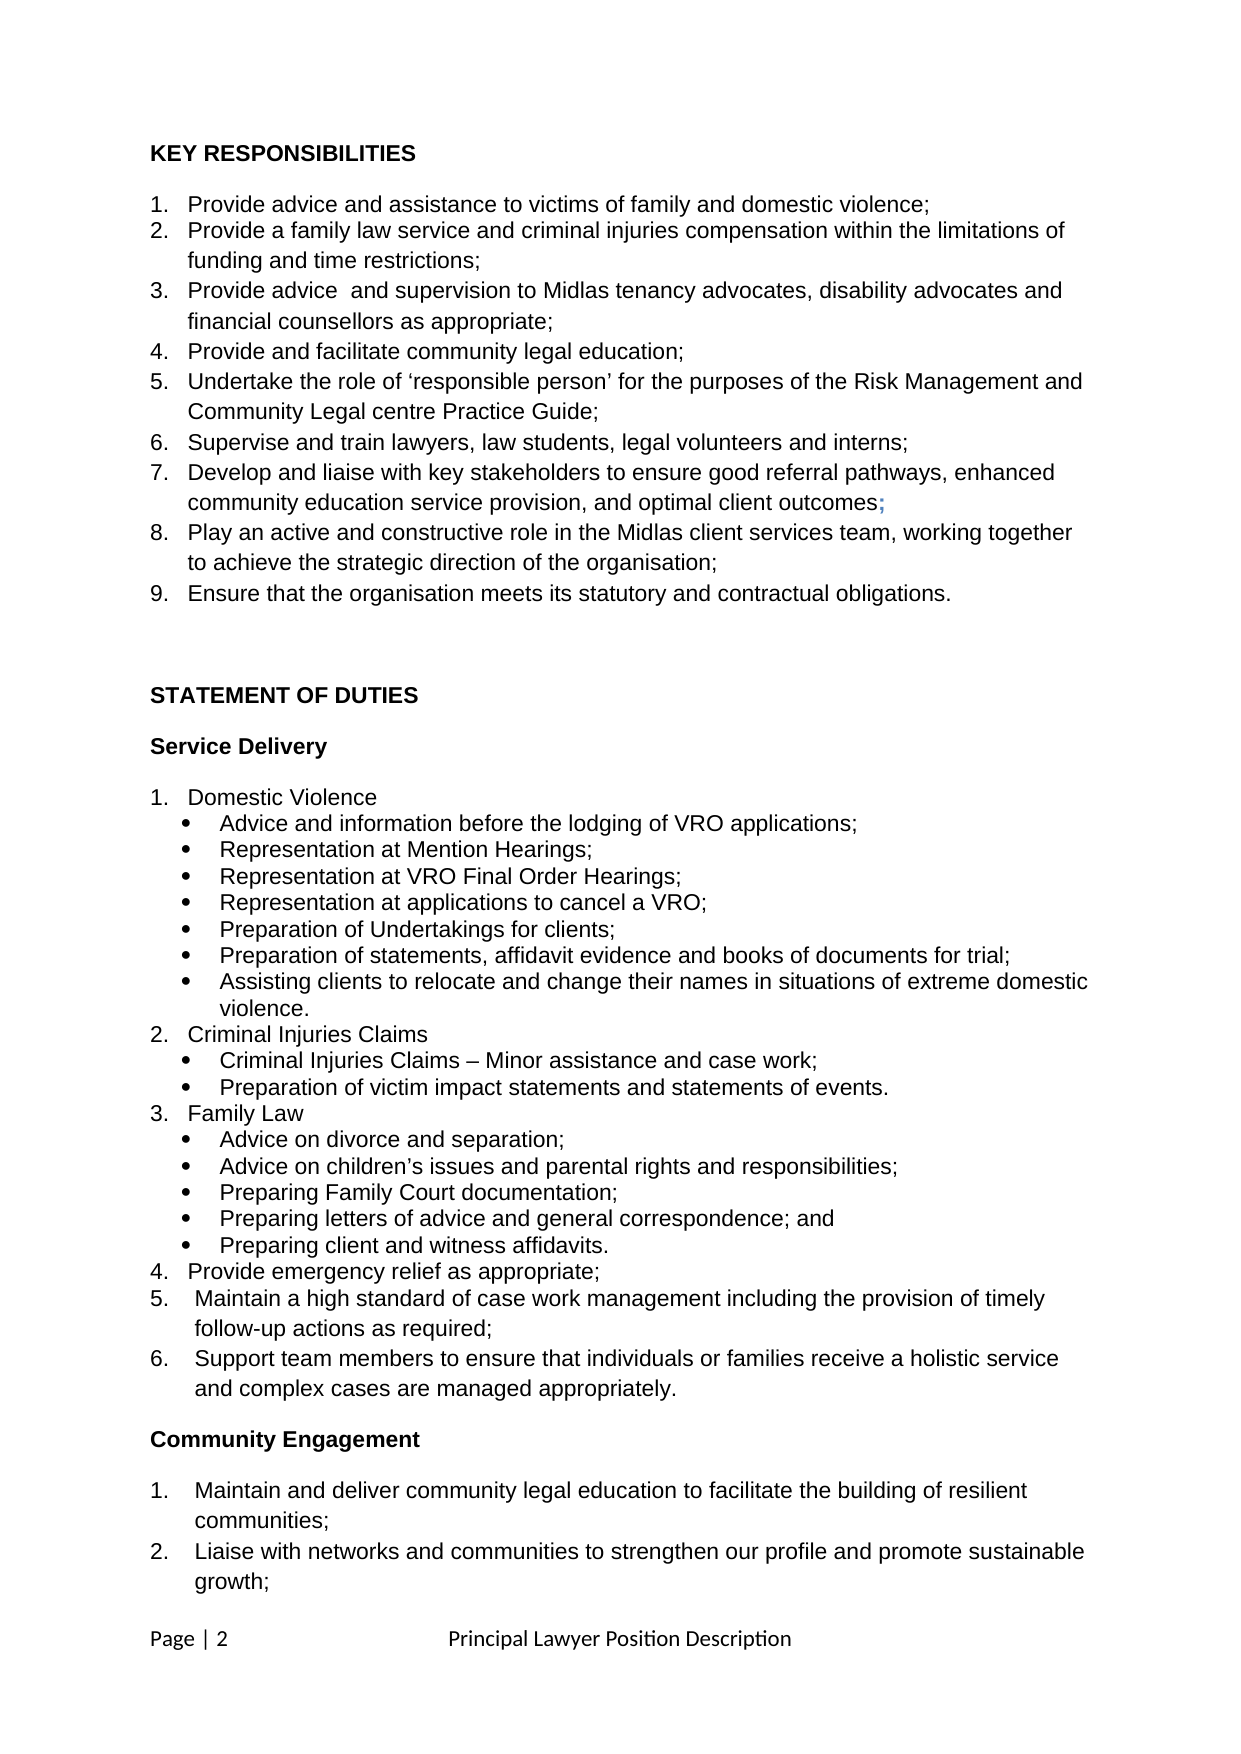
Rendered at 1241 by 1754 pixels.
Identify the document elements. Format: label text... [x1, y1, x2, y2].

list Criminal Injuries Claims – Minor assistance and case work; [182, 1047, 1089, 1074]
list Preparation of victim impact statements and statements of events. [182, 1074, 1090, 1100]
list Preparing Family Court documentation; [182, 1179, 1090, 1205]
list Domestic Violence [150, 784, 1090, 810]
list Family Law [150, 1100, 1090, 1126]
list Representation at VRO Final Order Hearings; [182, 863, 1089, 889]
list Provide advice and supervision to Midlas tenancy advocates, disability advocates and financial counsellors as appropriate; [150, 277, 1090, 334]
text STATEMENT OF DUTIES [150, 682, 1090, 708]
text Community Engagement [150, 1426, 1090, 1452]
list Criminal Injuries Claims [150, 1021, 1089, 1047]
list Maintain a high standard of case work management including the provision of timely follow-up actions as required; [150, 1284, 1090, 1341]
list Provide a family law service and criminal injuries compensation within the limitations of funding and time restrictions; [150, 217, 1090, 274]
text KEY RESPONSIBILITIES [150, 140, 1090, 166]
list Preparation of Undertakings for clients; [182, 916, 1089, 942]
list Supervise and train lawyers, law students, legal volunteers and interns; [150, 428, 1090, 455]
text Service Delivery [150, 733, 1090, 759]
list Provide advice and assistance to victims of family and domestic violence; [150, 191, 1090, 217]
list Support team members to ensure that individuals or families receive a holistic service and complex cases are managed appropriately. [150, 1345, 1090, 1401]
list Advice on divorce and separation; [182, 1126, 1090, 1153]
list Representation at applications to cancel a VRO; [182, 889, 1089, 916]
list Provide emergency relief as appropriate; [150, 1258, 1090, 1284]
list Representation at Mention Hearings; [182, 836, 1089, 863]
list Preparing client and witness affidavits. [182, 1232, 1090, 1258]
list Assisting clients to relocate and change their names in situations of extreme domestic violence. [182, 968, 1090, 1021]
list Maintain and deliver community legal education to facilitate the building of resilient communities; [150, 1477, 1090, 1534]
list Develop and liaise with key stakeholders to ensure good referral pathways, enhanced community education service provision, and optimal client outcomes; [150, 459, 1090, 515]
list Preparation of statements, affidavit evidence and books of documents for trial; [182, 942, 1089, 968]
list Provide and facilitate community legal education; [150, 338, 1090, 364]
list Undertake the role of ‘responsible person’ for the purposes of the Risk Management and Community Legal centre Practice Guide; [150, 368, 1090, 425]
list Advice and information before the lodging of VRO applications; [182, 810, 1089, 836]
list Preparing letters of advice and general correspondence; and [182, 1205, 1090, 1232]
list Play an active and constructive role in the Midlas client services team, working together to achieve the strategic direction of the organisation; [150, 519, 1090, 576]
list Advice on children’s issues and parental rights and responsibilities; [182, 1153, 1090, 1179]
list Liaise with networks and communities to strengthen our profile and promote sustainable growth; [150, 1538, 1090, 1594]
list Ensure that the organisation meets its statutory and contractual obligations. [150, 579, 1090, 606]
